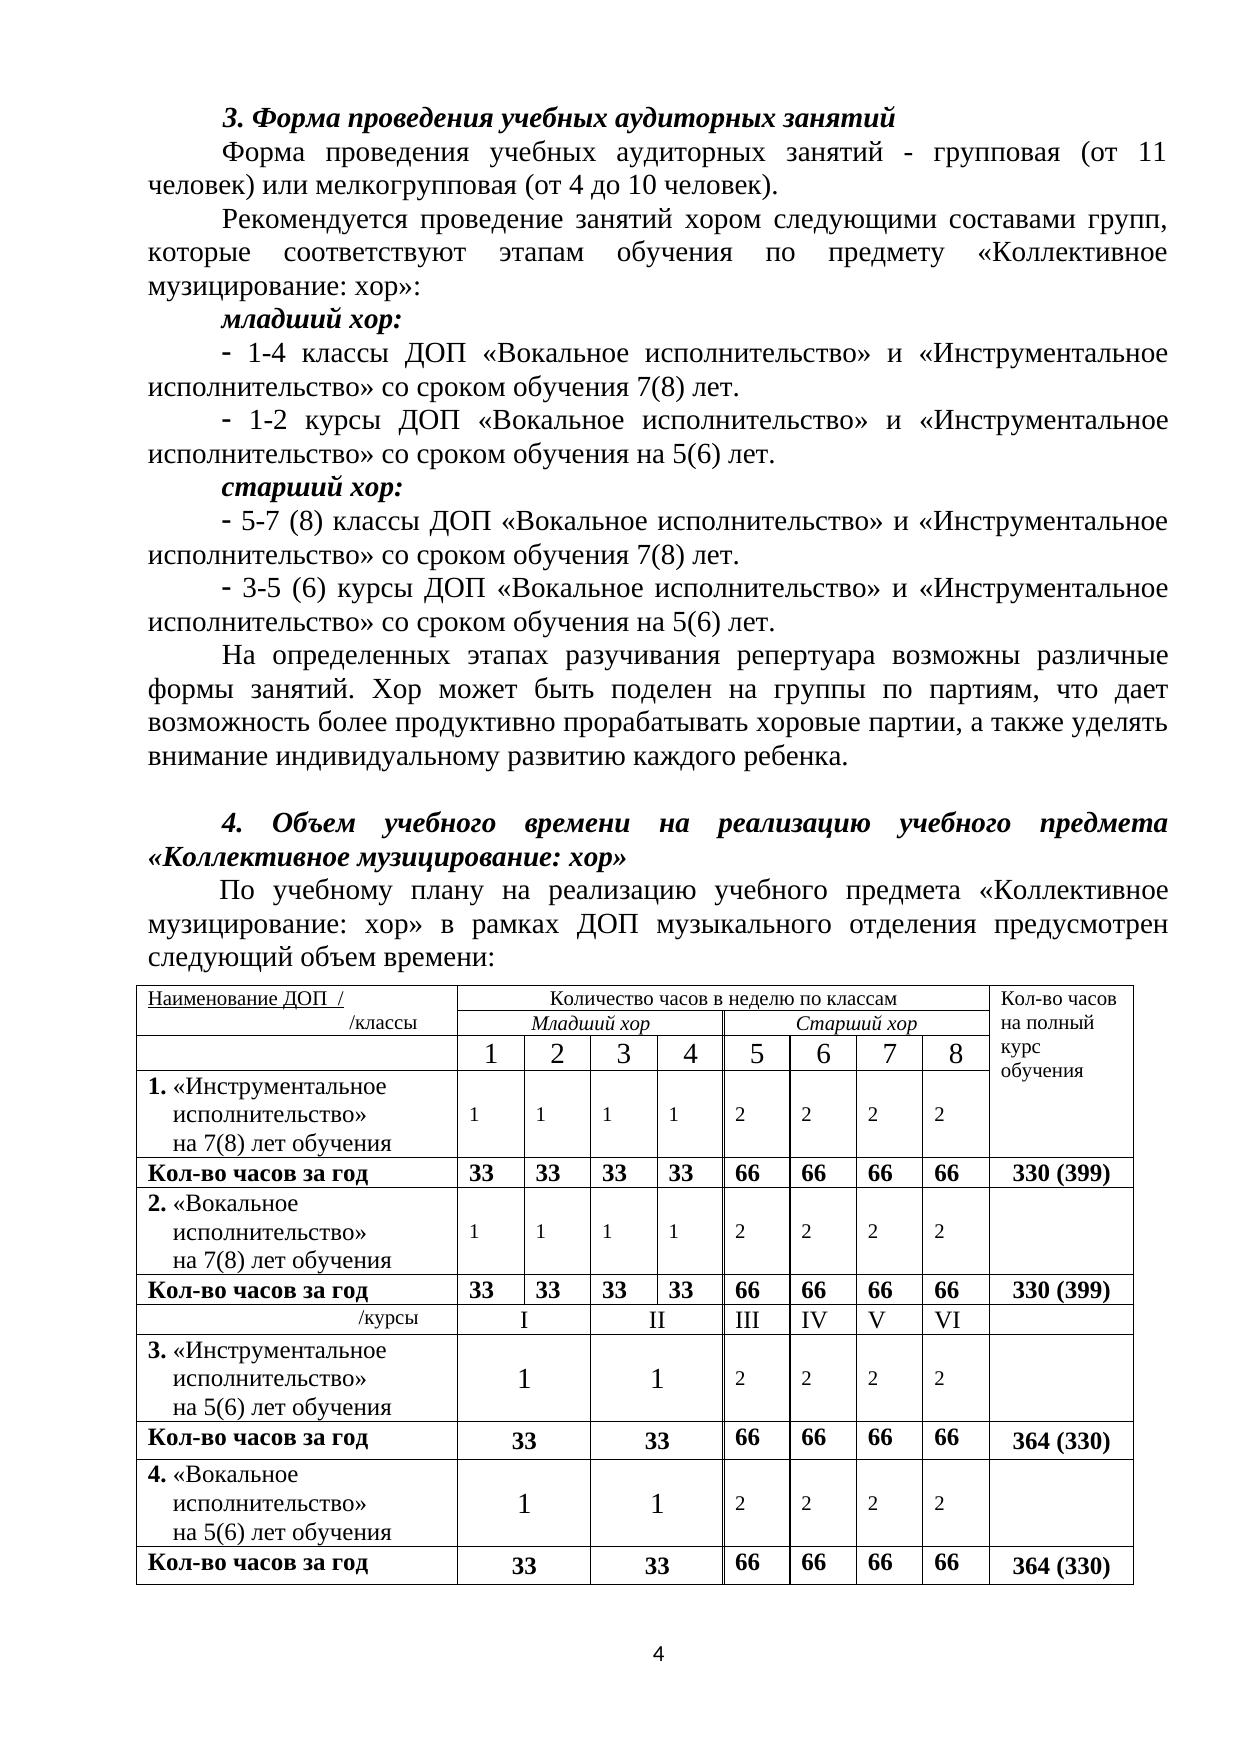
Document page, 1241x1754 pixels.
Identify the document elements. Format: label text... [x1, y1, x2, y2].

table_cell 66 [857, 1547, 922, 1583]
table_cell 330 (399) [990, 1275, 1133, 1304]
table_cell Кол-во часов за год [137, 1547, 457, 1583]
table_cell 1 [591, 1335, 722, 1421]
table_cell 2 [791, 1460, 856, 1546]
table_cell 2 [923, 1071, 989, 1157]
table_cell III [725, 1305, 789, 1334]
table_cell 66 [725, 1422, 789, 1458]
table_cell 33 [591, 1275, 657, 1304]
table_cell 33 [458, 1158, 524, 1187]
table_cell II [591, 1305, 722, 1334]
table_cell 33 [591, 1158, 657, 1187]
table_header Наименование ДОП / /классы [137, 986, 457, 1035]
table_cell 2 [857, 1071, 922, 1157]
table_cell [990, 1460, 1133, 1546]
table_cell VI [923, 1305, 989, 1334]
table_cell 2 [791, 1071, 856, 1157]
table_cell 3 [591, 1036, 657, 1070]
table_cell 2 [525, 1036, 590, 1070]
table_cell 2 [923, 1188, 989, 1274]
table_cell 66 [857, 1275, 922, 1304]
table_cell 2 [923, 1460, 989, 1546]
table_cell 4 [658, 1036, 722, 1070]
table_cell 1 [658, 1188, 722, 1274]
text 3-5 (6) курсы ДОП «Вокальное исполнительство» и «Инструментальное исполнительство» со сроком обучения на 5(6) лет. [148, 570, 1169, 637]
table_cell 66 [791, 1422, 856, 1458]
table_cell 1 [458, 1188, 524, 1274]
table_cell 66 [923, 1422, 989, 1458]
table_cell 33 [658, 1275, 722, 1304]
table_cell 33 [525, 1275, 590, 1304]
table_cell 2 [857, 1188, 922, 1274]
table_cell 33 [458, 1422, 590, 1458]
table_cell 66 [923, 1275, 989, 1304]
table_cell 1 [525, 1071, 590, 1157]
table_cell 1 [458, 1036, 524, 1070]
table_cell 2 [725, 1460, 789, 1546]
text По учебному плану на реализацию учебного предмета «Коллективное музицирование: хор» в рамках ДОП музыкального отделения предусмотрен следующий объем времени: [148, 872, 1169, 973]
table_cell Кол-во часов за год [137, 1275, 457, 1304]
table_cell 66 [857, 1422, 922, 1458]
table_cell 5 [725, 1036, 789, 1070]
table_cell 66 [923, 1547, 989, 1583]
table_cell V [857, 1305, 922, 1334]
table_cell 66 [857, 1158, 922, 1187]
table_cell Старший хор [725, 1011, 989, 1035]
table_cell 1 [458, 1335, 590, 1421]
table_header Кол-во часов на полный курс обучения [990, 986, 1133, 1157]
table_cell 33 [658, 1158, 722, 1187]
table_cell 1 [458, 1071, 524, 1157]
table_cell 2 [857, 1460, 922, 1546]
table_cell 1. «Инструментальное исполнительство» на 7(8) лет обучения [137, 1071, 457, 1157]
table_cell 6 [791, 1036, 856, 1070]
table_cell 33 [525, 1158, 590, 1187]
table_cell 2 [923, 1335, 989, 1421]
table_cell Кол-во часов за год [137, 1158, 457, 1187]
text 1-2 курсы ДОП «Вокальное исполнительство» и «Инструментальное исполнительство» со сроком обучения на 5(6) лет. [148, 402, 1169, 469]
table_cell 66 [791, 1275, 856, 1304]
table_cell 66 [923, 1158, 989, 1187]
table_cell 4. «Вокальное исполнительство» на 5(6) лет обучения [137, 1460, 457, 1546]
text старший хор: [148, 469, 1169, 503]
table_cell IV [791, 1305, 856, 1334]
text 4. Объем учебного времени на реализацию учебного предмета «Коллективное музицирование: хор» [148, 805, 1169, 872]
table_cell 1 [591, 1071, 657, 1157]
table_cell 2 [725, 1188, 789, 1274]
table_cell /курсы [137, 1305, 457, 1334]
table_cell 2 [725, 1071, 789, 1157]
table_header Количество часов в неделю по классам [458, 986, 989, 1010]
table_cell 3. «Инструментальное исполнительство» на 5(6) лет обучения [137, 1335, 457, 1421]
table_cell 364 (330) [990, 1422, 1133, 1458]
table_cell 2 [791, 1335, 856, 1421]
table_cell 2 [725, 1335, 789, 1421]
table_cell 1 [658, 1071, 722, 1157]
text 1-4 классы ДОП «Вокальное исполнительство» и «Инструментальное исполнительство» со сроком обучения 7(8) лет. [148, 335, 1169, 402]
text На определенных этапах разучивания репертуара возможны различные формы занятий. Хор может быть поделен на группы по партиям, что дает возможность более продуктивно прорабатывать хоровые партии, а также уделять внимание индивидуальному развитию каждого ребенка. [148, 637, 1169, 772]
table_cell 2 [791, 1188, 856, 1274]
table_cell [990, 1305, 1133, 1334]
table_cell 66 [725, 1275, 789, 1304]
table_cell 2 [857, 1335, 922, 1421]
table_cell 66 [725, 1158, 789, 1187]
text 5-7 (8) классы ДОП «Вокальное исполнительство» и «Инструментальное исполнительство» со сроком обучения 7(8) лет. [148, 503, 1169, 570]
table_cell 66 [725, 1547, 789, 1583]
table_cell 66 [791, 1158, 856, 1187]
table_cell 33 [458, 1547, 590, 1583]
table_cell [990, 1335, 1133, 1421]
table_cell 7 [857, 1036, 922, 1070]
table_cell 33 [458, 1275, 524, 1304]
text 3. Форма проведения учебных аудиторных занятий [223, 100, 1169, 134]
table_cell 33 [591, 1547, 722, 1583]
table_cell Кол-во часов за год [137, 1422, 457, 1458]
table_cell 2. «Вокальное исполнительство» на 7(8) лет обучения [137, 1188, 457, 1274]
table_cell 1 [458, 1460, 590, 1546]
table_cell 330 (399) [990, 1158, 1133, 1187]
list Форма проведения учебных аудиторных занятий - групповая (от 11 человек) или мелкогрупповая (от 4 до 10 человек). [148, 134, 1168, 201]
text младший хор: [148, 302, 1169, 335]
table_cell 1 [591, 1460, 722, 1546]
table_cell [137, 1036, 457, 1070]
table_cell 66 [791, 1547, 856, 1583]
table_cell Младший хор [458, 1011, 722, 1035]
list Рекомендуется проведение занятий хором следующими составами групп, которые соответствуют этапам обучения по предмету «Коллективное музицирование: хор»: [148, 201, 1168, 302]
table_cell 1 [591, 1188, 657, 1274]
table_cell 33 [591, 1422, 722, 1458]
table_cell 364 (330) [990, 1547, 1133, 1583]
table_cell I [458, 1305, 590, 1334]
table_cell 1 [525, 1188, 590, 1274]
table_cell [990, 1188, 1133, 1274]
table_cell 8 [923, 1036, 989, 1070]
